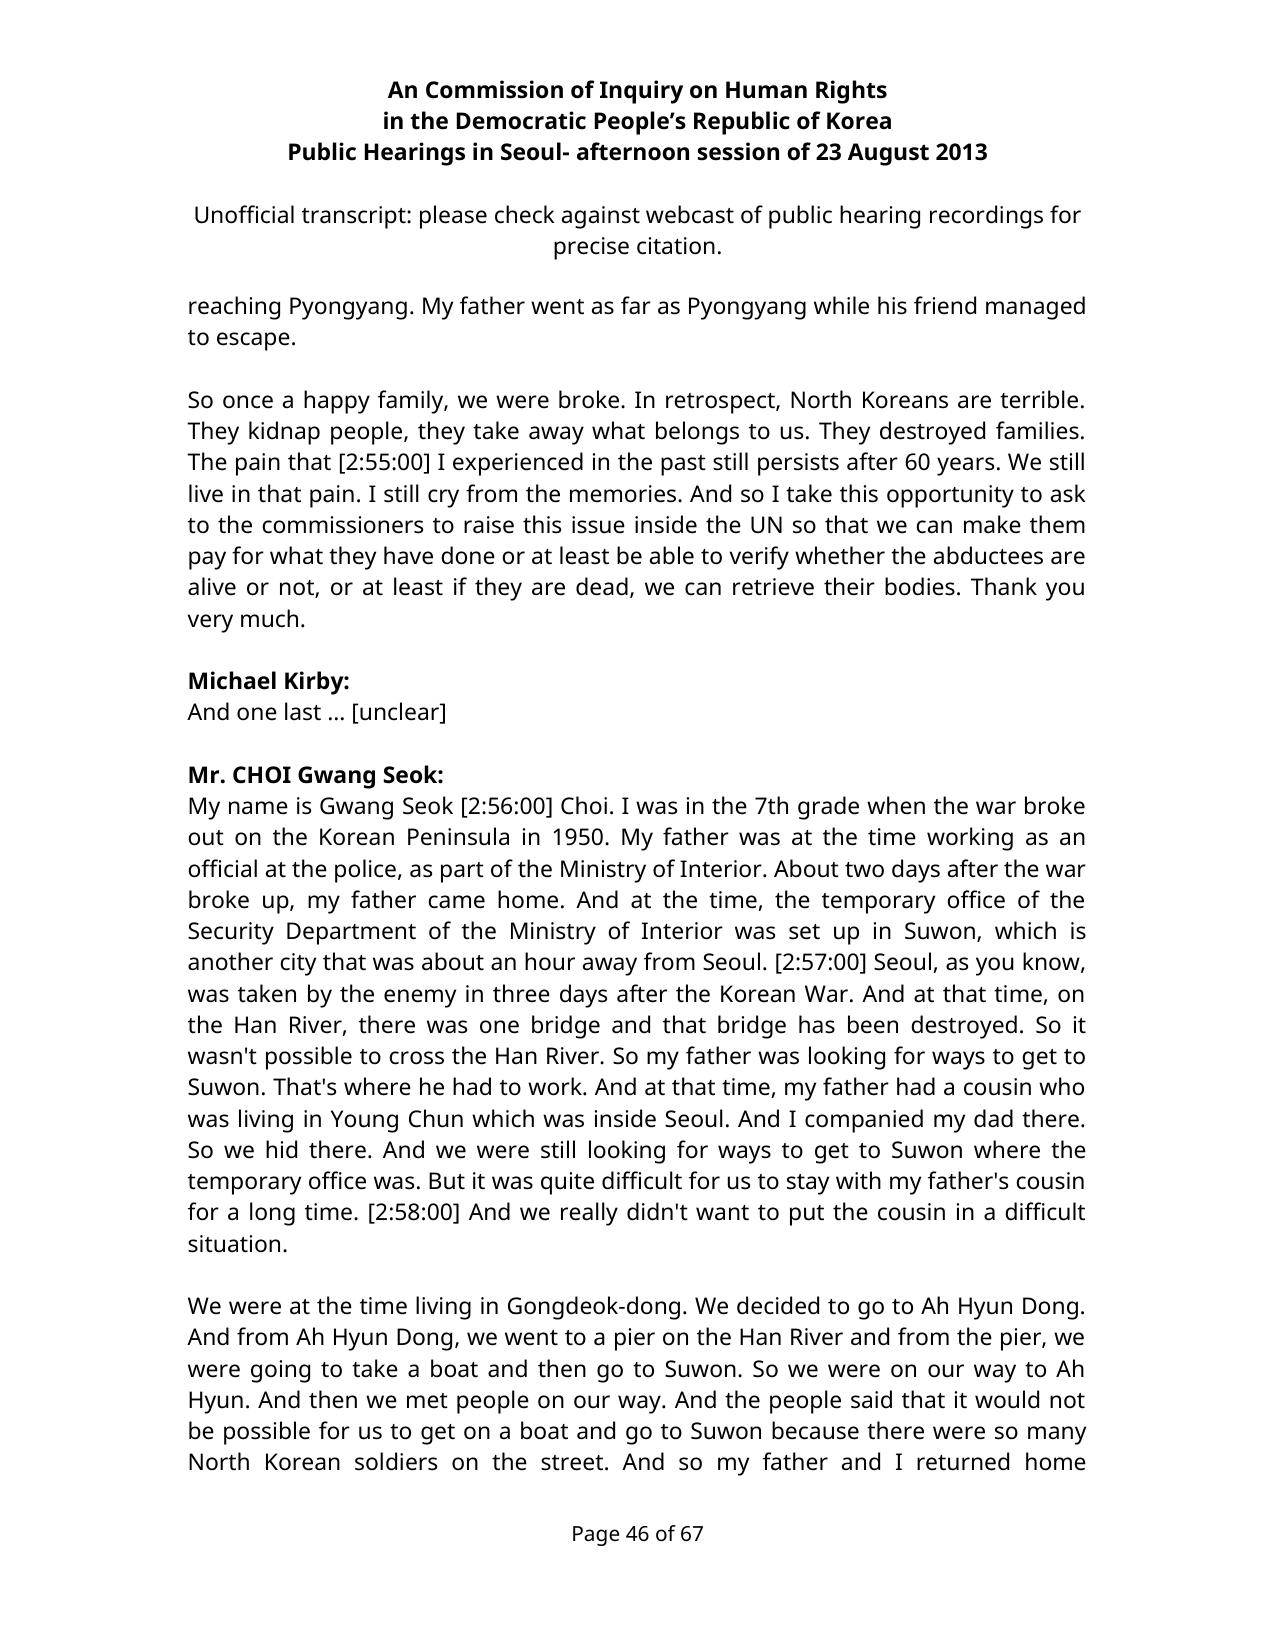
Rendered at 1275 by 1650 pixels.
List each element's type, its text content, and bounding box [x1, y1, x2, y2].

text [187, 1290, 1087, 1477]
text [187, 290, 1087, 352]
text Mr. CHOI Gwang Seok: [187, 759, 1087, 790]
text My name is Gwang Seok [2:56:00] Choi. I was in the 7th grade when the war broke out on the Korean Peninsula in 1950. My father was at the time working as an official at the police, as part of the Ministry of Interior. About two days after the war broke up, my father came home. And at the time, the temporary office of the Security Department of the Ministry of Interior was set up in Suwon, which is another city that was about an hour away from Seoul. [2:57:00] Seoul, as you know, was taken by the enemy in three days after the Korean War. And at that time, on the Han River, there was one bridge and that bridge has been destroyed. So it wasn't possible to cross the Han River. So my father was looking for ways to get to Suwon. That's where he had to work. And at that time, my father had a cousin who was living in Young Chun which was inside Seoul. And I companied my dad there. So we hid there. And we were still looking for ways to get to Suwon where the temporary office was. But it was quite difficult for us to stay with my father's cousin for a long time. [2:58:00] And we really didn't want to put the cousin in a difficult situation. [187, 790, 1087, 1259]
text And one last … [unclear] [187, 696, 1087, 727]
text So once a happy family, we were broke. In retrospect, North Koreans are terrible. They kidnap people, they take away what belongs to us. They destroyed families. The pain that [2:55:00] I experienced in the past still persists after 60 years. We still live in that pain. I still cry from the memories. And so I take this opportunity to ask to the commissioners to raise this issue inside the UN so that we can make them pay for what they have done or at least be able to verify whether the abductees are alive or not, or at least if they are dead, we can retrieve their bodies. Thank you very much. [187, 384, 1087, 634]
text Michael Kirby: [187, 665, 1087, 696]
